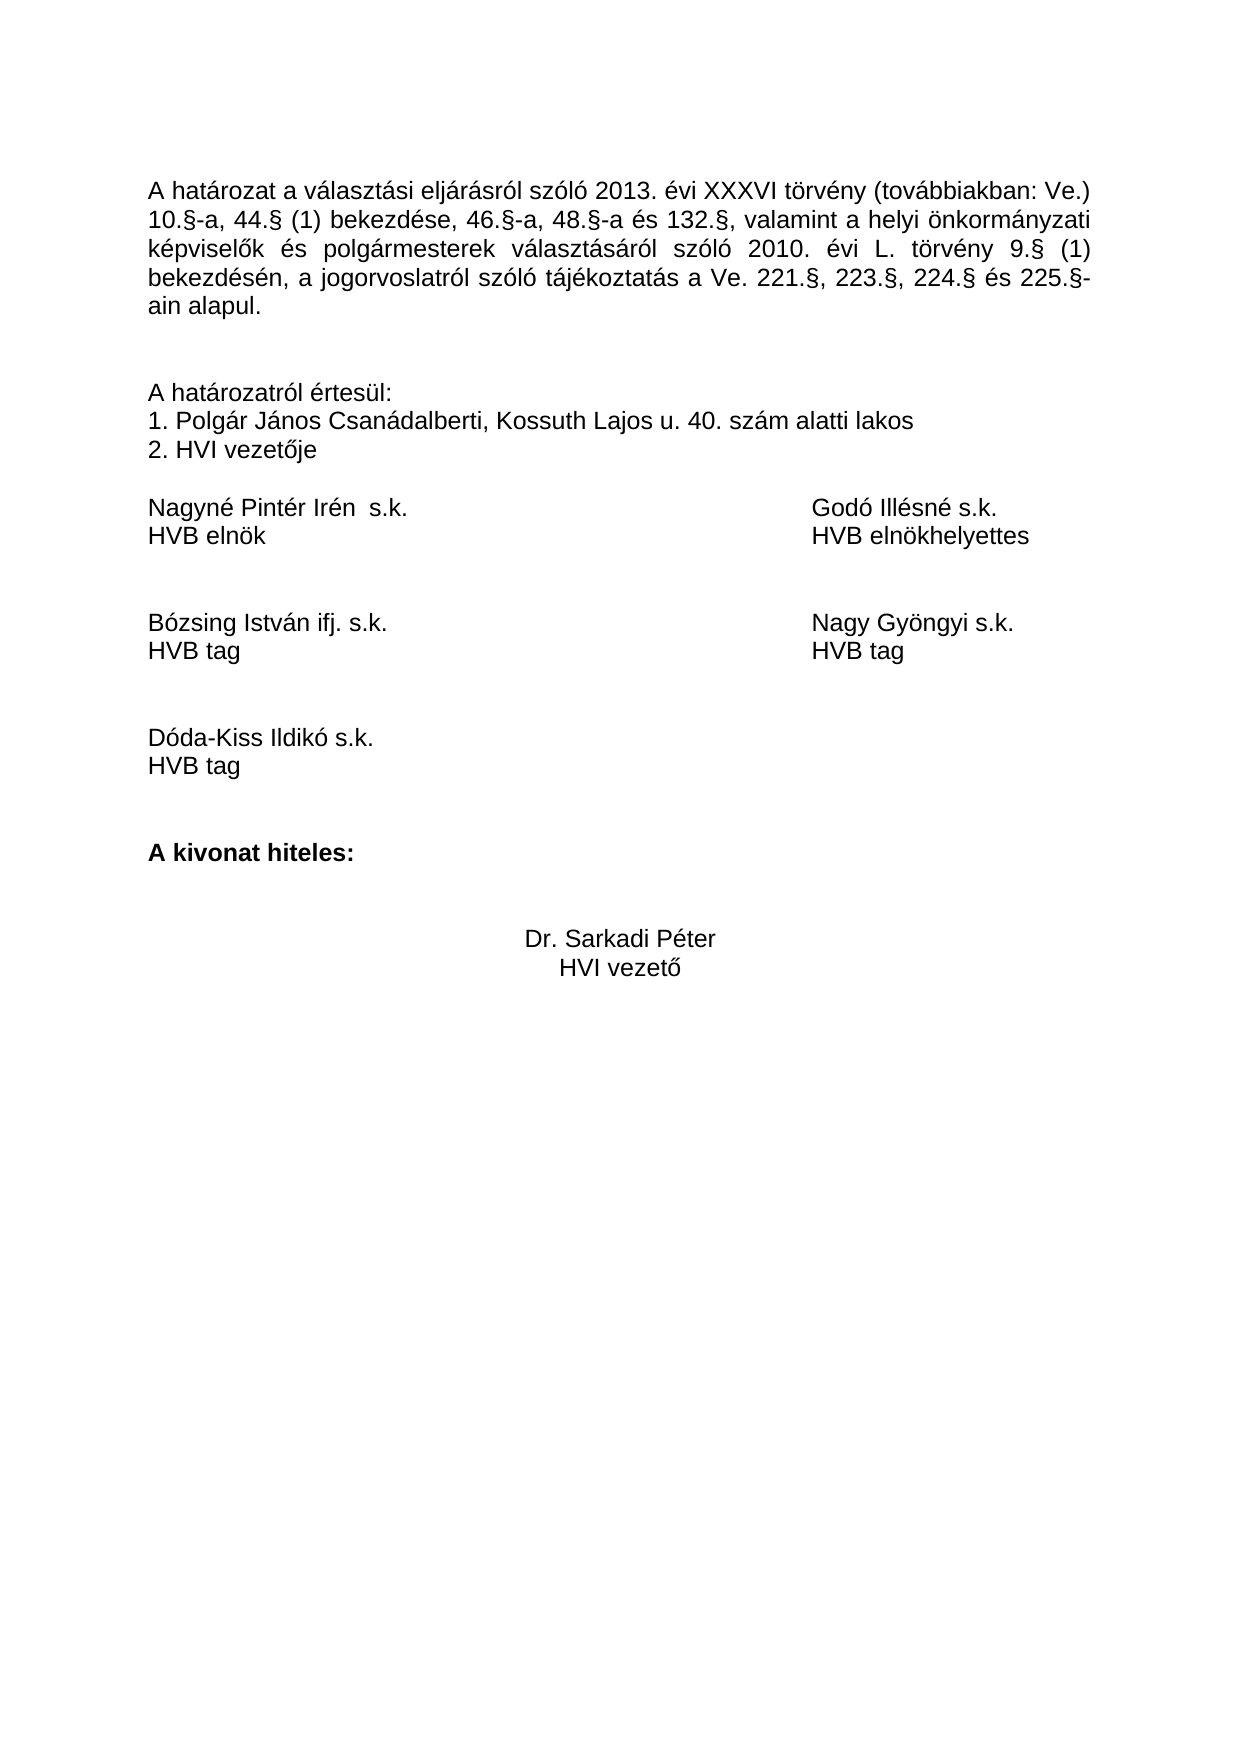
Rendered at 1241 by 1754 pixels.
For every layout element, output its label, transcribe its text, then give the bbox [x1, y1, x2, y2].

text 2. HVI vezetője [148, 435, 1093, 464]
text Bózsing István ifj. s.k. Nagy Gyöngyi s.k. [148, 608, 1093, 636]
text HVB tag [148, 751, 1093, 780]
text HVB tag HVB tag [148, 636, 1093, 665]
text Nagyné Pintér Irén s.k. Godó Illésné s.k. [148, 493, 1093, 521]
text A határozatról értesül: [148, 378, 1093, 406]
text HVB elnök HVB elnökhelyettes [148, 521, 1093, 550]
text A határozat a választási eljárásról szóló 2013. évi XXXVI törvény (továbbiakban: Ve.) 10.§-a, 44.§ (1) bekezdése, 46.§-a, 48.§-a és 132.§, valamint a helyi önkormányzati képviselők és polgármesterek választásáról szóló 2010. évi L. törvény 9.§ (1) bekezdésén, a jogorvoslatról szóló tájékoztatás a Ve. 221.§, 223.§, 224.§ és 225.§-ain alapul. [148, 176, 1093, 320]
text Dóda-Kiss Ildikó s.k. [148, 723, 1093, 751]
text HVI vezető [148, 953, 1093, 981]
text Dr. Sarkadi Péter [148, 924, 1093, 953]
text 1. Polgár János Csanádalberti, Kossuth Lajos u. 40. szám alatti lakos [148, 406, 1093, 435]
text A kivonat hiteles: [148, 838, 1093, 866]
